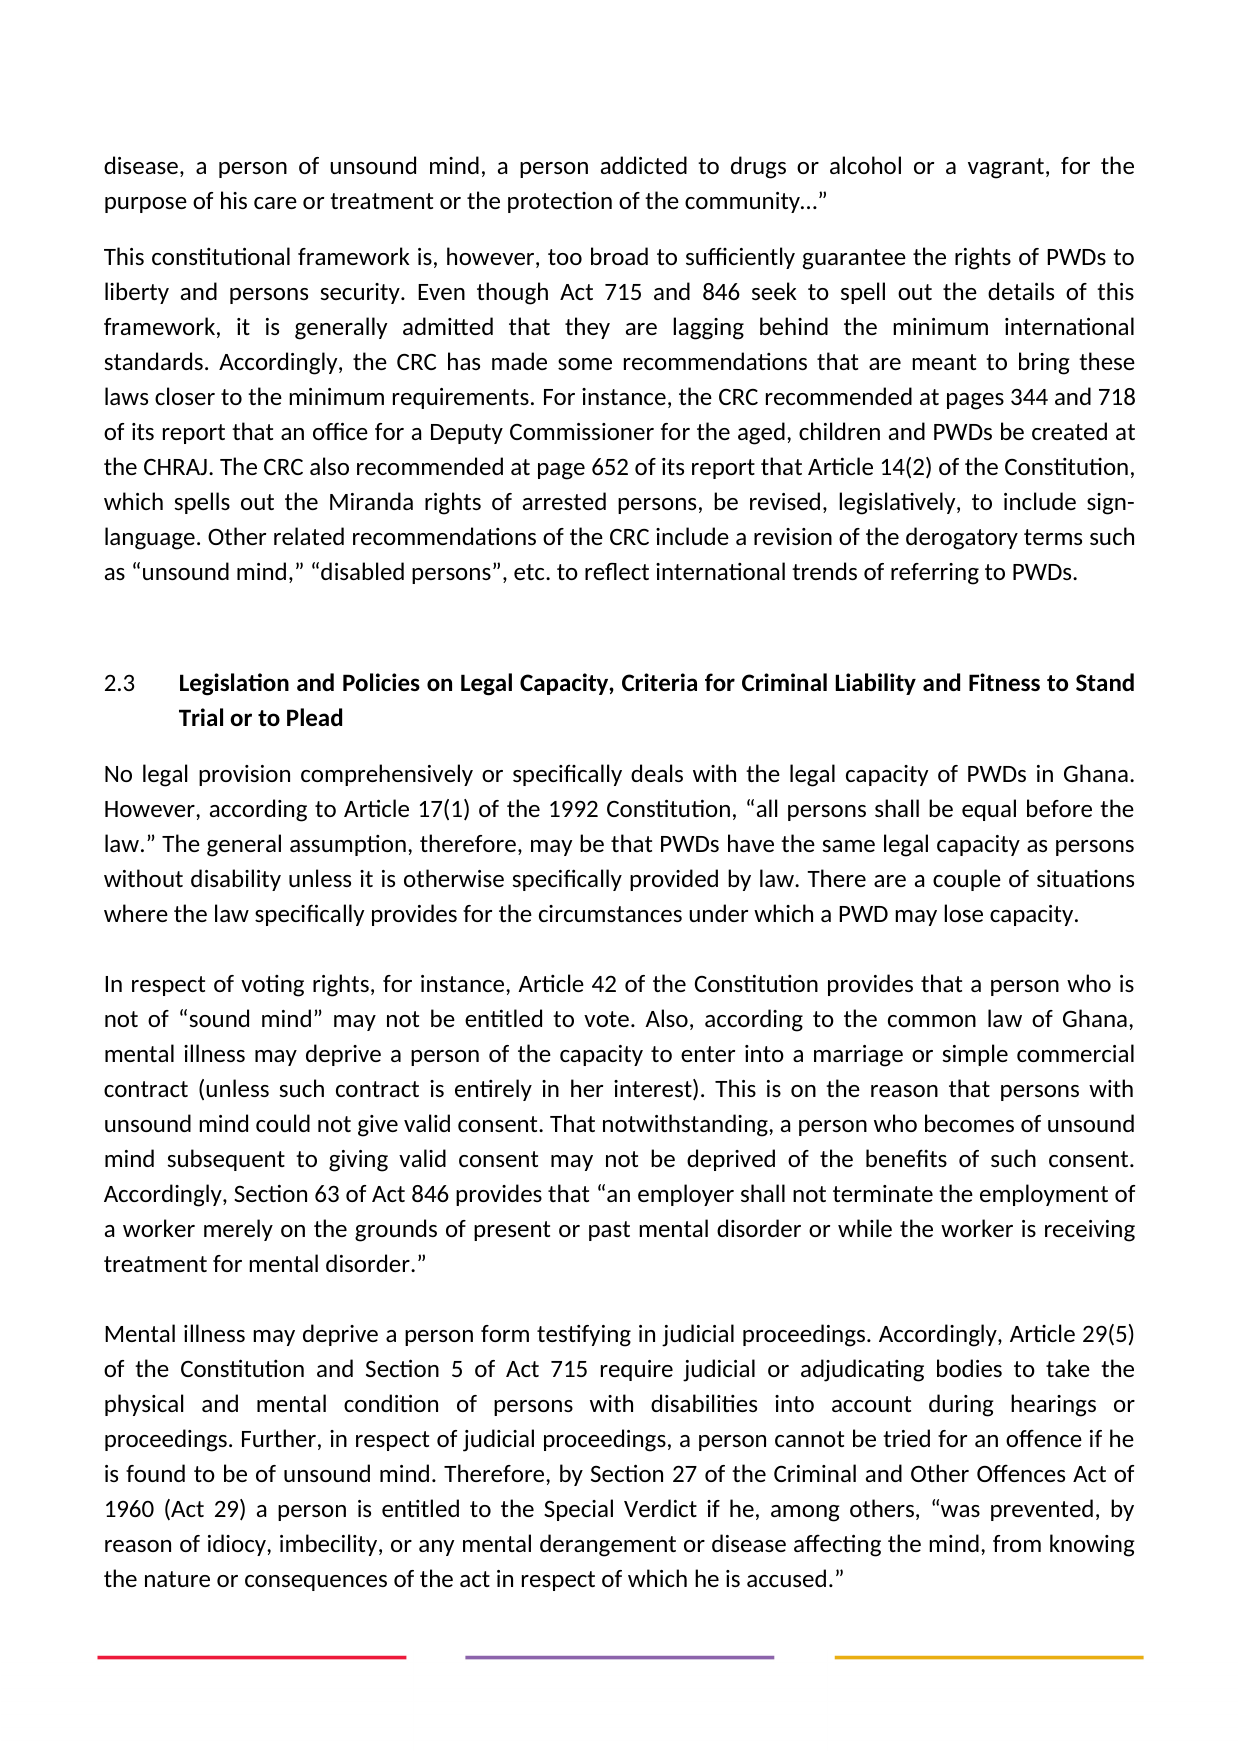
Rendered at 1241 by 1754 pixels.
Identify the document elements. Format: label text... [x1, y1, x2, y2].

text Mental illness may deprive a person form testifying in judicial proceedings. Accordingly, Article 29(5) of the Constitution and Section 5 of Act 715 require judicial or adjudicating bodies to take the physical and mental condition of persons with disabilities into account during hearings or proceedings. Further, in respect of judicial proceedings, a person cannot be tried for an offence if he is found to be of unsound mind. Therefore, by Section 27 of the Criminal and Other Offences Act of 1960 (Act 29) a person is entitled to the Special Verdict if he, among others, “was prevented, by reason of idiocy, imbecility, or any mental derangement or disease affecting the mind, from knowing the nature or consequences of the act in respect of which he is accused.” [103, 1318, 1137, 1594]
text In respect of voting rights, for instance, Article 42 of the Constitution provides that a person who is not of “sound mind” may not be entitled to vote. Also, according to the common law of Ghana, mental illness may deprive a person of the capacity to enter into a marriage or simple commercial contract (unless such contract is entirely in her interest). This is on the reason that persons with unsound mind could not give valid consent. That notwithstanding, a person who becomes of unsound mind subsequent to giving valid consent may not be deprived of the benefits of such consent. Accordingly, Section 63 of Act 846 provides that “an employer shall not terminate the employment of a worker merely on the grounds of present or past mental disorder or while the worker is receiving treatment for mental disorder.” [103, 968, 1137, 1279]
text This constitutional framework is, however, too broad to sufficiently guarantee the rights of PWDs to liberty and persons security. Even though Act 715 and 846 seek to spell out the details of this framework, it is generally admitted that they are lagging behind the minimum international standards. Accordingly, the CRC has made some recommendations that are meant to bring these laws closer to the minimum requirements. For instance, the CRC recommended at pages 344 and 718 of its report that an office for a Deputy Commissioner for the aged, children and PWDs be created at the CHRAJ. The CRC also recommended at page 652 of its report that Article 14(2) of the Constitution, which spells out the Miranda rights of arrested persons, be revised, legislatively, to include sign-language. Other related recommendations of the CRC include a revision of the derogatory terms such as “unsound mind,” “disabled persons”, etc. to reflect international trends of referring to PWDs. [103, 241, 1137, 586]
text No legal provision comprehensively or specifically deals with the legal capacity of PWDs in Ghana. However, according to Article 17(1) of the 1992 Constitution, “all persons shall be equal before the law.” The general assumption, therefore, may be that PWDs have the same legal capacity as persons without disability unless it is otherwise specifically provided by law. There are a couple of situations where the law specifically provides for the circumstances under which a PWD may lose capacity. [103, 758, 1137, 929]
picture [0, 1650, 1238, 1751]
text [103, 150, 1137, 216]
text 2.3 Legislation and Policies on Legal Capacity, Criteria for Criminal Liability and Fitness to Stand Trial or to Plead [103, 667, 1137, 733]
